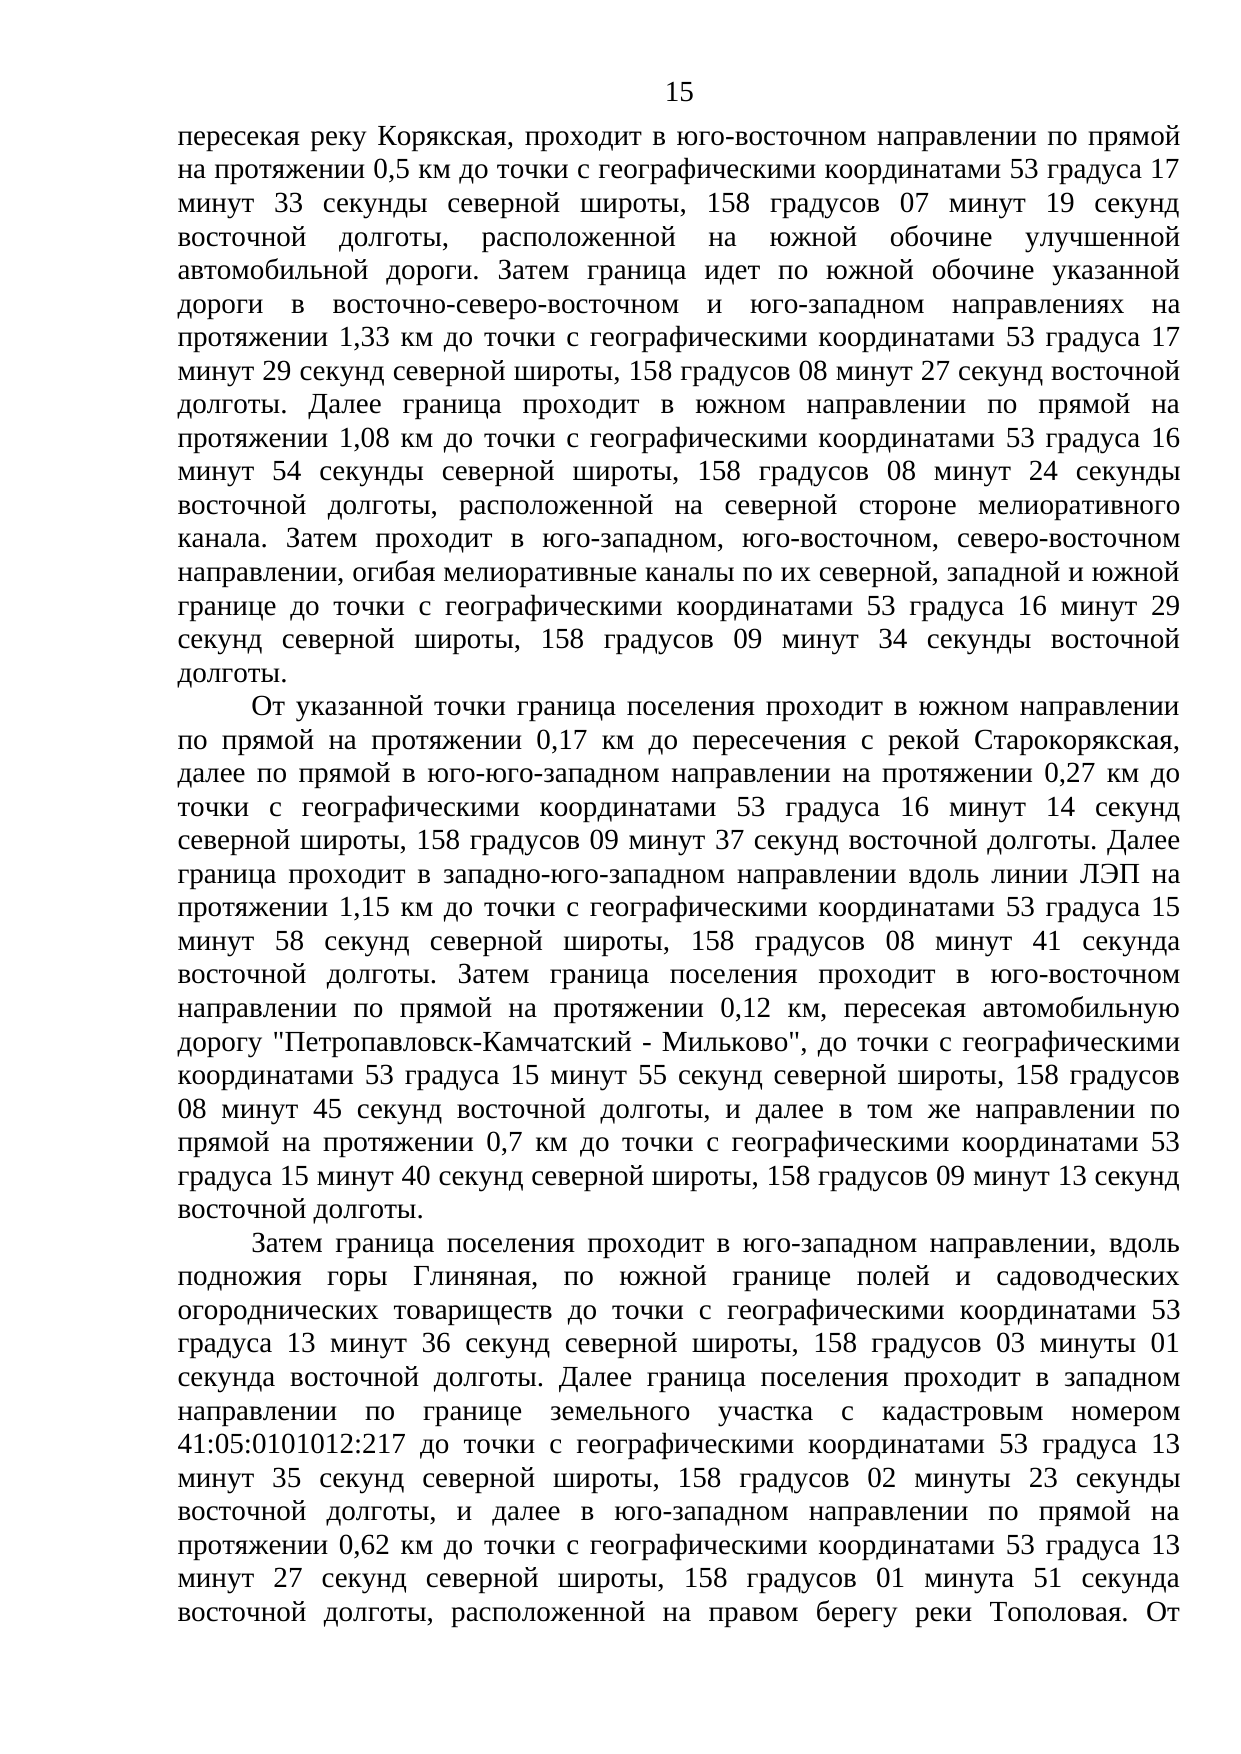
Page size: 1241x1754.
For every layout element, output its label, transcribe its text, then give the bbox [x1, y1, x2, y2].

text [177, 1225, 1181, 1627]
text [177, 118, 1181, 688]
text От указанной точки граница поселения проходит в южном направлении по прямой на протяжении 0,17 км до пересечения с рекой Старокорякская, далее по прямой в юго-юго-западном направлении на протяжении 0,27 км до точки с географическими координатами 53 градуса 16 минут 14 секунд северной широты, 158 градусов 09 минут 37 секунд восточной долготы. Далее граница проходит в западно-юго-западном направлении вдоль линии ЛЭП на протяжении 1,15 км до точки с географическими координатами 53 градуса 15 минут 58 секунд северной широты, 158 градусов 08 минут 41 секунда восточной долготы. Затем граница поселения проходит в юго-восточном направлении по прямой на протяжении 0,12 км, пересекая автомобильную дорогу "Петропавловск-Камчатский - Мильково", до точки с географическими координатами 53 градуса 15 минут 55 секунд северной широты, 158 градусов 08 минут 45 секунд восточной долготы, и далее в том же направлении по прямой на протяжении 0,7 км до точки с географическими координатами 53 градуса 15 минут 40 секунд северной широты, 158 градусов 09 минут 13 секунд восточной долготы. [177, 688, 1181, 1225]
